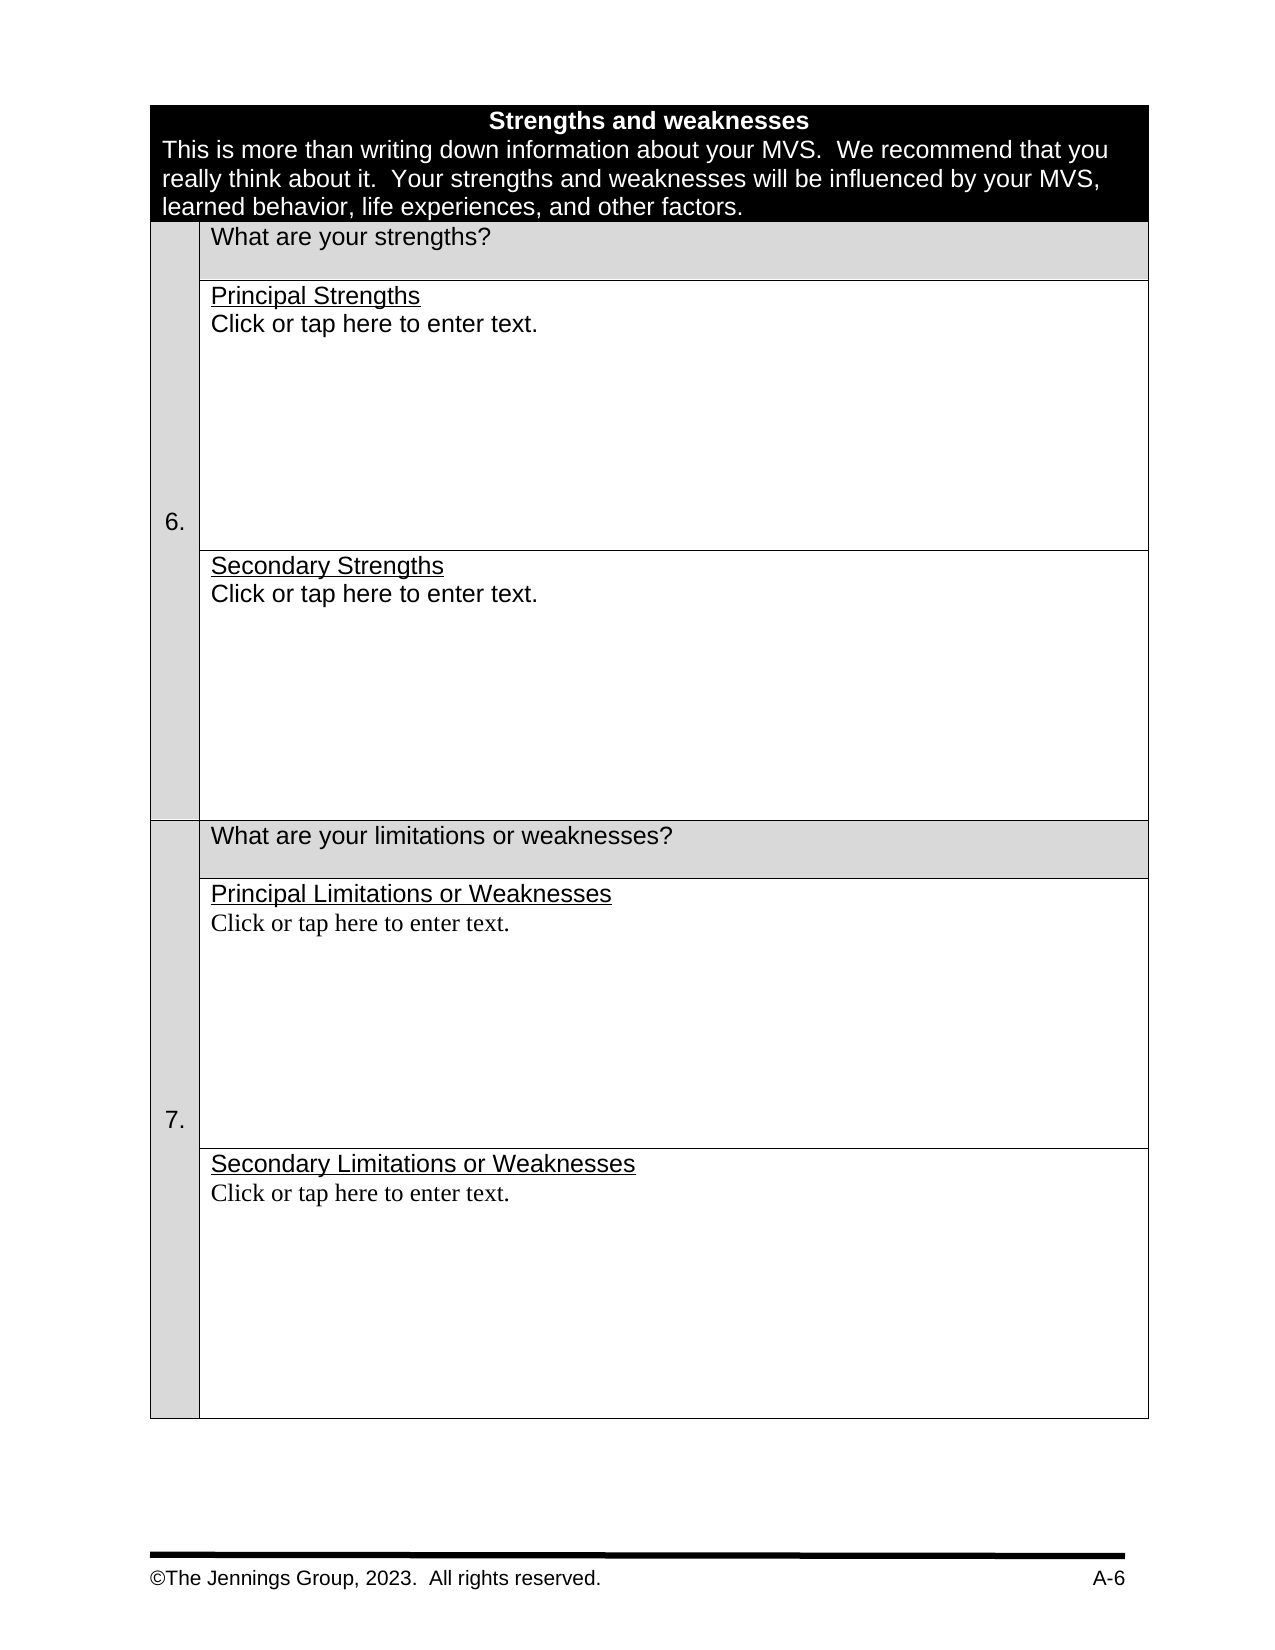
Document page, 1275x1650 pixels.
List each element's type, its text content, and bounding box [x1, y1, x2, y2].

table_cell What are your strengths? [200, 222, 1148, 279]
table_cell What are your limitations or weaknesses? [200, 821, 1148, 878]
table_cell 6. [151, 222, 199, 819]
table_cell 7. [151, 821, 199, 1418]
table_cell Secondary Strengths [200, 551, 1148, 819]
table_header Strengths and weaknesses This is more than writing down information about your MVS. We recommend that you really think about it. Your strengths and weaknesses will be influenced by your MVS, learned behavior, life experiences, and other factors. [151, 106, 1148, 221]
table_cell Secondary Limitations or Weaknesses [200, 1149, 1148, 1418]
table_cell Principal Strengths [200, 281, 1148, 549]
table_cell Principal Limitations or Weaknesses [200, 879, 1148, 1148]
